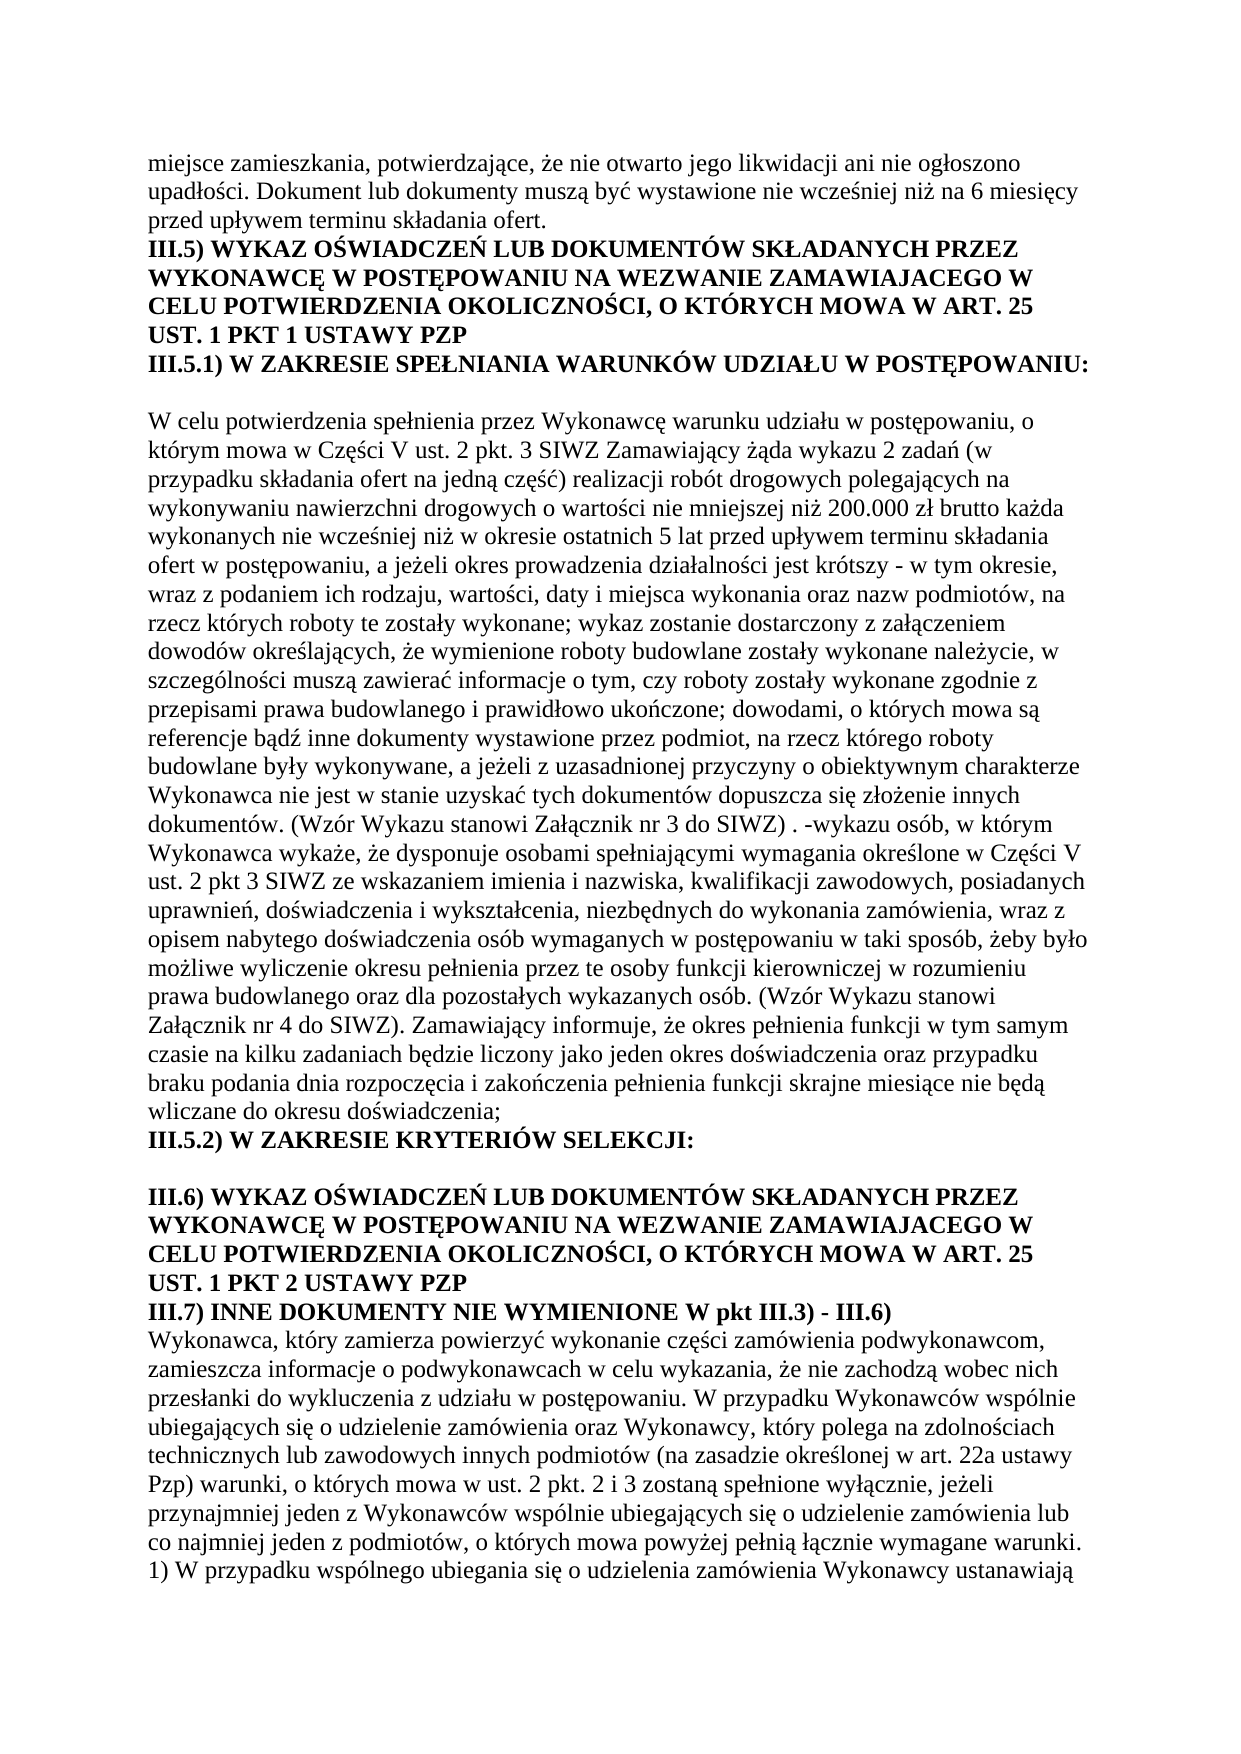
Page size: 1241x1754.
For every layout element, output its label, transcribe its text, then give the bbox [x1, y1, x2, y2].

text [148, 148, 1093, 234]
text III.5.1) W ZAKRESIE SPEŁNIANIA WARUNKÓW UDZIAŁU W POSTĘPOWANIU: W celu potwierdzenia spełnienia przez Wykonawcę warunku udziału w postępowaniu, o którym mowa w Części V ust. 2 pkt. 3 SIWZ Zamawiający żąda wykazu 2 zadań (w przypadku składania ofert na jedną część) realizacji robót drogowych polegających na wykonywaniu nawierzchni drogowych o wartości nie mniejszej niż 200.000 zł brutto każda wykonanych nie wcześniej niż w okresie ostatnich 5 lat przed upływem terminu składania ofert w postępowaniu, a jeżeli okres prowadzenia działalności jest krótszy - w tym okresie, wraz z podaniem ich rodzaju, wartości, daty i miejsca wykonania oraz nazw podmiotów, na rzecz których roboty te zostały wykonane; wykaz zostanie dostarczony z załączeniem dowodów określających, że wymienione roboty budowlane zostały wykonane należycie, w szczególności muszą zawierać informacje o tym, czy roboty zostały wykonane zgodnie z przepisami prawa budowlanego i prawidłowo ukończone; dowodami, o których mowa są referencje bądź inne dokumenty wystawione przez podmiot, na rzecz którego roboty budowlane były wykonywane, a jeżeli z uzasadnionej przyczyny o obiektywnym charakterze Wykonawca nie jest w stanie uzyskać tych dokumentów dopuszcza się złożenie innych dokumentów. (Wzór Wykazu stanowi Załącznik nr 3 do SIWZ) . -wykazu osób, w którym Wykonawca wykaże, że dysponuje osobami spełniającymi wymagania określone w Części V ust. 2 pkt 3 SIWZ ze wskazaniem imienia i nazwiska, kwalifikacji zawodowych, posiadanych uprawnień, doświadczenia i wykształcenia, niezbędnych do wykonania zamówienia, wraz z opisem nabytego doświadczenia osób wymaganych w postępowaniu w taki sposób, żeby było możliwe wyliczenie okresu pełnienia przez te osoby funkcji kierowniczej w rozumieniu prawa budowlanego oraz dla pozostałych wykazanych osób. (Wzór Wykazu stanowi Załącznik nr 4 do SIWZ). Zamawiający informuje, że okres pełnienia funkcji w tym samym czasie na kilku zadaniach będzie liczony jako jeden okres doświadczenia oraz przypadku braku podania dnia rozpoczęcia i zakończenia pełnienia funkcji skrajne miesiące nie będą wliczane do okresu doświadczenia; III.5.2) W ZAKRESIE KRYTERIÓW SELEKCJI: [148, 349, 1093, 1182]
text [148, 1326, 1093, 1584]
text III.7) INNE DOKUMENTY NIE WYMIENIONE W pkt III.3) - III.6) [148, 1297, 1093, 1326]
text III.6) WYKAZ OŚWIADCZEŃ LUB DOKUMENTÓW SKŁADANYCH PRZEZ WYKONAWCĘ W POSTĘPOWANIU NA WEZWANIE ZAMAWIAJACEGO W CELU POTWIERDZENIA OKOLICZNOŚCI, O KTÓRYCH MOWA W ART. 25 UST. 1 PKT 2 USTAWY PZP [148, 1182, 1093, 1297]
text III.5) WYKAZ OŚWIADCZEŃ LUB DOKUMENTÓW SKŁADANYCH PRZEZ WYKONAWCĘ W POSTĘPOWANIU NA WEZWANIE ZAMAWIAJACEGO W CELU POTWIERDZENIA OKOLICZNOŚCI, O KTÓRYCH MOWA W ART. 25 UST. 1 PKT 1 USTAWY PZP [148, 234, 1093, 349]
